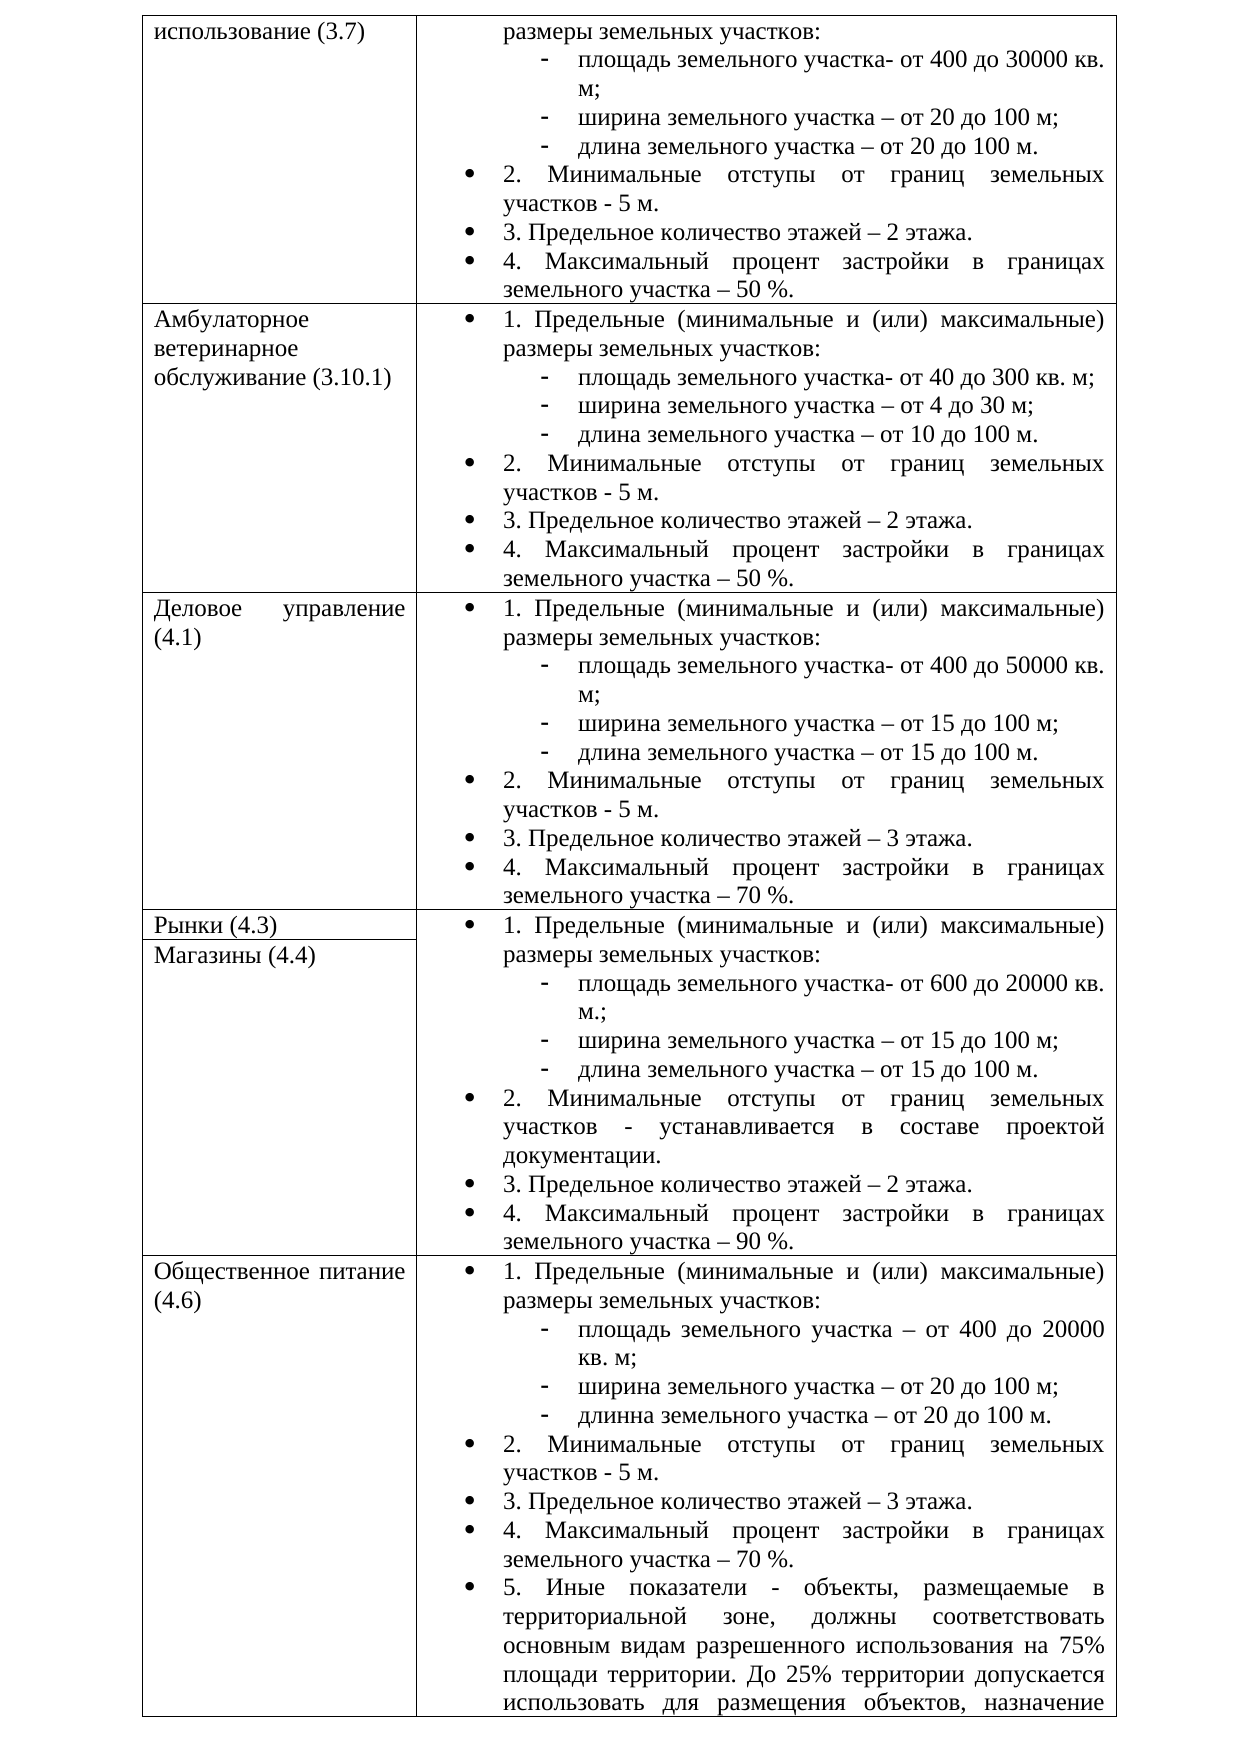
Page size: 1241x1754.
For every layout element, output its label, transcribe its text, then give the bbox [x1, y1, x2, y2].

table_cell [417, 1256, 1116, 1716]
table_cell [143, 16, 416, 303]
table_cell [417, 16, 1116, 303]
table_cell 1. Предельные (минимальные и (или) максимальные) размеры земельных участков: площадь земельного участка- от 600 до 20000 кв. м.; ширина земельного участка – от 15 до 100 м; длина земельного участка – от 15 до 100 м. 2. Минимальные отступы от границ земельных участков - устанавливается в составе проектой документации. 3. Предельное количество этажей – 2 этажа. 4. Максимальный процент застройки в границах земельного участка – 90 %. [417, 910, 1116, 1255]
table_cell Амбулаторное ветеринарное обслуживание (3.10.1) [143, 304, 416, 592]
table_cell Деловое управление (4.1) [143, 593, 416, 909]
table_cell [143, 1256, 416, 1716]
table_cell 1. Предельные (минимальные и (или) максимальные) размеры земельных участков: площадь земельного участка- от 40 до 300 кв. м; ширина земельного участка – от 4 до 30 м; длина земельного участка – от 10 до 100 м. 2. Минимальные отступы от границ земельных участков - 5 м. 3. Предельное количество этажей – 2 этажа. 4. Максимальный процент застройки в границах земельного участка – 50 %. [417, 304, 1116, 592]
table_cell Рынки (4.3) [143, 910, 416, 939]
table_cell Магазины (4.4) [143, 940, 416, 1255]
table_cell 1. Предельные (минимальные и (или) максимальные) размеры земельных участков: площадь земельного участка- от 400 до 50000 кв. м; ширина земельного участка – от 15 до 100 м; длина земельного участка – от 15 до 100 м. 2. Минимальные отступы от границ земельных участков - 5 м. 3. Предельное количество этажей – 3 этажа. 4. Максимальный процент застройки в границах земельного участка – 70 %. [417, 593, 1116, 909]
